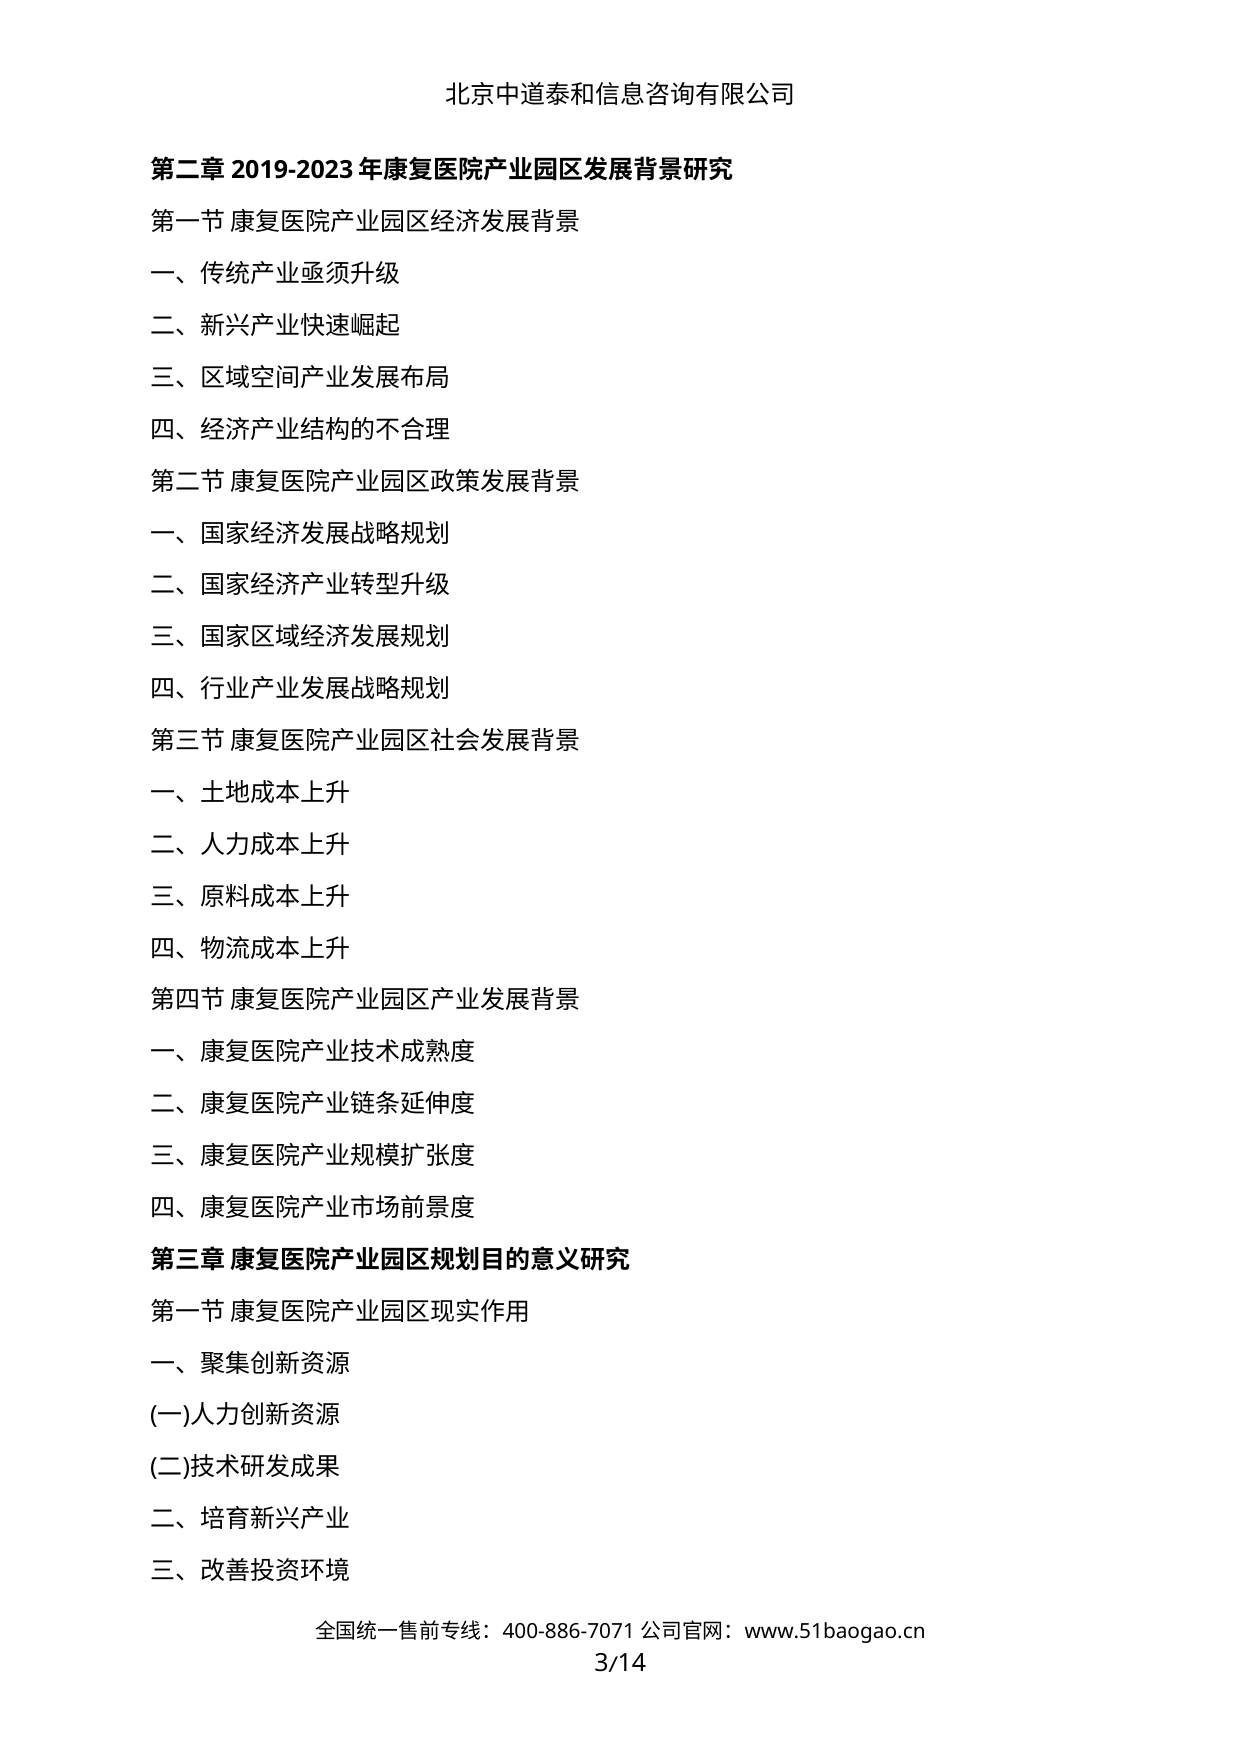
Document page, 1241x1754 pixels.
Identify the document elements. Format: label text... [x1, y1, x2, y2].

text 第三节 康复医院产业园区社会发展背景 [150, 721, 1090, 757]
text 四、经济产业结构的不合理 [150, 409, 1090, 446]
text 一、土地成本上升 [150, 772, 1090, 809]
text 三、国家区域经济发展规划 [150, 617, 1090, 653]
text 四、康复医院产业市场前景度 [150, 1187, 1090, 1224]
text 一、康复医院产业技术成熟度 [150, 1032, 1090, 1068]
text 第四节 康复医院产业园区产业发展背景 [150, 980, 1090, 1016]
text 三、原料成本上升 [150, 876, 1090, 912]
text 一、传统产业亟须升级 [150, 254, 1090, 290]
text 三、康复医院产业规模扩张度 [150, 1136, 1090, 1172]
text 二、国家经济产业转型升级 [150, 565, 1090, 601]
text 二、康复医院产业链条延伸度 [150, 1084, 1090, 1120]
text 二、培育新兴产业 [150, 1499, 1090, 1535]
text 一、国家经济发展战略规划 [150, 513, 1090, 549]
text 三、改善投资环境 [150, 1551, 1090, 1587]
text 第二节 康复医院产业园区政策发展背景 [150, 461, 1090, 497]
text (一)人力创新资源 [150, 1395, 1090, 1431]
text 二、新兴产业快速崛起 [150, 306, 1090, 342]
text 第一节 康复医院产业园区经济发展背景 [150, 202, 1090, 238]
text 三、区域空间产业发展布局 [150, 357, 1090, 394]
text 第二章 2019-2023年康复医院产业园区发展背景研究 [150, 150, 1090, 186]
text 一、聚集创新资源 [150, 1343, 1090, 1379]
text 二、人力成本上升 [150, 824, 1090, 861]
text 第一节 康复医院产业园区现实作用 [150, 1291, 1090, 1327]
text (二)技术研发成果 [150, 1447, 1090, 1483]
text 四、行业产业发展战略规划 [150, 669, 1090, 705]
text 第三章 康复医院产业园区规划目的意义研究 [150, 1239, 1090, 1276]
text 四、物流成本上升 [150, 928, 1090, 964]
